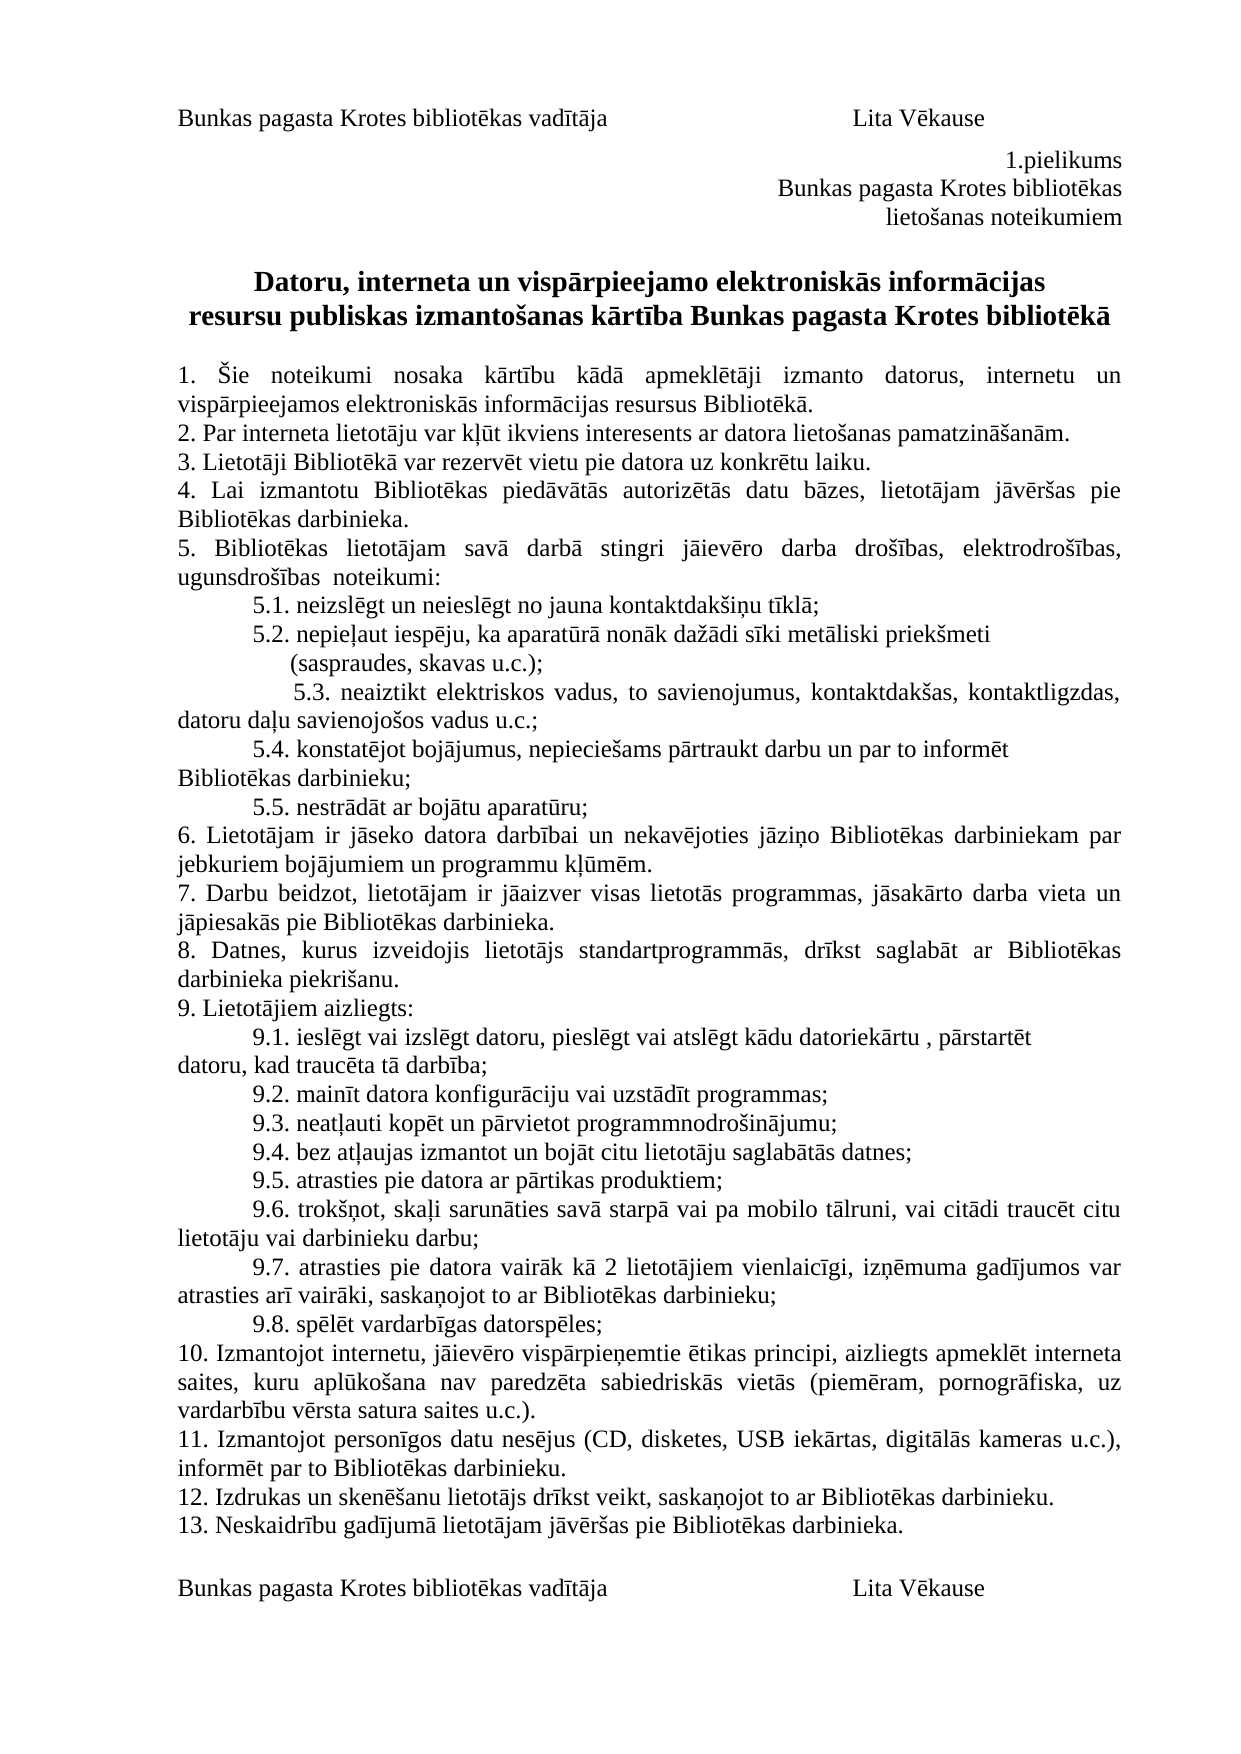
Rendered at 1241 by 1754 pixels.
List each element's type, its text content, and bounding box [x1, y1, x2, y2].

text 1.pielikums [177, 145, 1122, 173]
text 6. Lietotājam ir jāseko datora darbībai un nekavējoties jāziņo Bibliotēkas darbiniekam par jebkuriem bojājumiem un programmu kļūmēm. [177, 820, 1122, 878]
text 2. Par interneta lietotāju var kļūt ikviens interesents ar datora lietošanas pamatzināšanām. [177, 418, 1122, 447]
text 9.2. mainīt datora konfigurāciju vai uzstādīt programmas; [177, 1079, 1122, 1108]
text 5.2. nepieļaut iespēju, ka aparatūrā nonāk dažādi sīki metāliski priekšmeti [177, 619, 1122, 648]
text 4. Lai izmantotu Bibliotēkas piedāvātās autorizētās datu bāzes, lietotājam jāvēršas pie Bibliotēkas darbinieka. [177, 475, 1122, 533]
text (saspraudes, skavas u.c.); [177, 648, 1122, 677]
text Bunkas pagasta Krotes bibliotēkas vadītāja Lita Vēkause [177, 1573, 1122, 1601]
text 10. Izmantojot internetu, jāievēro vispārpieņemtie ētikas principi, aizliegts apmeklēt interneta saites, kuru aplūkošana nav paredzēta sabiedriskās vietās (piemēram, pornogrāfiska, uz vardarbību vērsta satura saites u.c.). [177, 1338, 1122, 1424]
text 5.5. nestrādāt ar bojātu aparatūru; [177, 792, 1122, 820]
text 9.1. ieslēgt vai izslēgt datoru, pieslēgt vai atslēgt kādu datoriekārtu , pārstartēt [177, 1022, 1122, 1050]
text 5. Bibliotēkas lietotājam savā darbā stingri jāievēro darba drošības, elektrodrošības, ugunsdrošības noteikumi: [177, 533, 1122, 590]
text 3. Lietotāji Bibliotēkā var rezervēt vietu pie datora uz konkrētu laiku. [177, 447, 1122, 475]
text 8. Datnes, kurus izveidojis lietotājs standartprogrammās, drīkst saglabāt ar Bibliotēkas darbinieka piekrišanu. [177, 935, 1122, 993]
text lietošanas noteikumiem [177, 202, 1122, 231]
text 5.4. konstatējot bojājumus, nepieciešams pārtraukt darbu un par to informēt [177, 734, 1122, 763]
text Datoru, interneta un vispārpieejamo elektroniskās informācijas [177, 264, 1122, 298]
text 9.5. atrasties pie datora ar pārtikas produktiem; [177, 1165, 1122, 1194]
text 5.3. neaiztikt elektriskos vadus, to savienojumus, kontaktdakšas, kontaktligzdas, datoru daļu savienojošos vadus u.c.; [177, 677, 1122, 734]
text 11. Izmantojot personīgos datu nesējus (CD, disketes, USB iekārtas, digitālās kameras u.c.), informēt par to Bibliotēkas darbinieku. [177, 1424, 1122, 1482]
text 9.4. bez atļaujas izmantot un bojāt citu lietotāju saglabātās datnes; [177, 1137, 1122, 1165]
text 9.6. trokšņot, skaļi sarunāties savā starpā vai pa mobilo tālruni, vai citādi traucēt citu lietotāju vai darbinieku darbu; [177, 1194, 1122, 1252]
text 7. Darbu beidzot, lietotājam ir jāaizver visas lietotās programmas, jāsakārto darba vieta un jāpiesakās pie Bibliotēkas darbinieka. [177, 878, 1122, 935]
text 9.3. neatļauti kopēt un pārvietot programmnodrošinājumu; [177, 1108, 1122, 1137]
text 13. Neskaidrību gadījumā lietotājam jāvēršas pie Bibliotēkas darbinieka. [177, 1510, 1122, 1539]
text 9.7. atrasties pie datora vairāk kā 2 lietotājiem vienlaicīgi, izņēmuma gadījumos var atrasties arī vairāki, saskaņojot to ar Bibliotēkas darbinieku; [177, 1252, 1122, 1309]
text 1. Šie noteikumi nosaka kārtību kādā apmeklētāji izmanto datorus, internetu un vispārpieejamos elektroniskās informācijas resursus Bibliotēkā. [177, 360, 1122, 418]
text 9.8. spēlēt vardarbīgas datorspēles; [177, 1309, 1122, 1338]
text Bunkas pagasta Krotes bibliotēkas vadītāja Lita Vēkause [177, 103, 1122, 132]
text 12. Izdrukas un skenēšanu lietotājs drīkst veikt, saskaņojot to ar Bibliotēkas darbinieku. [177, 1482, 1122, 1510]
text datoru, kad traucēta tā darbība; [177, 1050, 1122, 1079]
text Bibliotēkas darbinieku; [177, 763, 1122, 792]
text 9. Lietotājiem aizliegts: [177, 993, 1122, 1022]
text resursu publiskas izmantošanas kārtība Bunkas pagasta Krotes bibliotēkā [177, 298, 1122, 332]
text 5.1. neizslēgt un neieslēgt no jauna kontaktdakšiņu tīklā; [177, 590, 1122, 619]
text Bunkas pagasta Krotes bibliotēkas [177, 173, 1122, 202]
